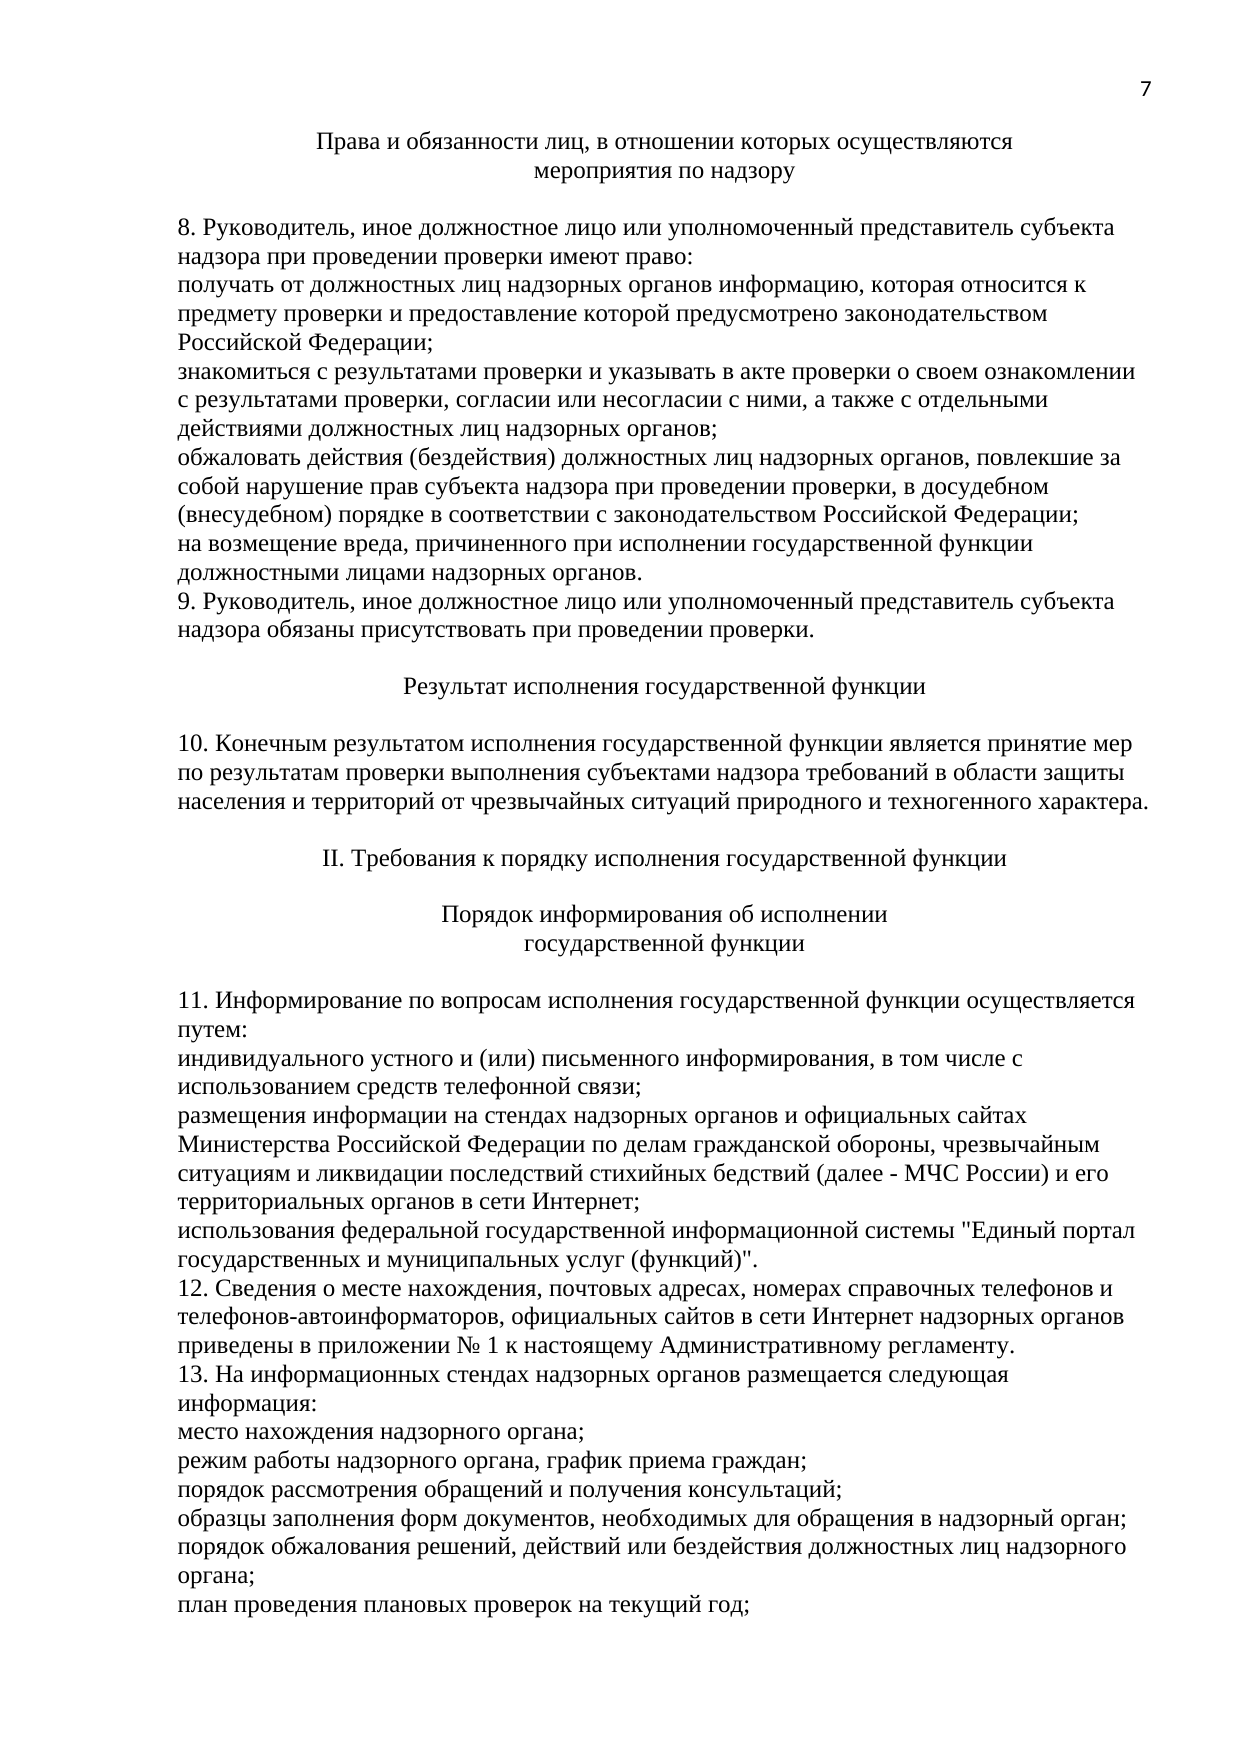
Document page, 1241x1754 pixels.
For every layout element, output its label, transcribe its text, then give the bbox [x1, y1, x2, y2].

text 13. На информационных стендах надзорных органов размещается следующая информация: [177, 1359, 1152, 1416]
text обжаловать действия (бездействия) должностных лиц надзорных органов, повлекшие за собой нарушение прав субъекта надзора при проведении проверки, в досудебном (внесудебном) порядке в соответствии с законодательством Российской Федерации; [177, 442, 1152, 528]
text порядок рассмотрения обращений и получения консультаций; [177, 1474, 1152, 1503]
text порядок обжалования решений, действий или бездействия должностных лиц надзорного органа; [177, 1531, 1152, 1589]
text получать от должностных лиц надзорных органов информацию, которая относится к предмету проверки и предоставление которой предусмотрено законодательством Российской Федерации; [177, 269, 1152, 356]
text образцы заполнения форм документов, необходимых для обращения в надзорный орган; [177, 1503, 1152, 1531]
text государственной функции [177, 928, 1152, 957]
text знакомиться с результатами проверки и указывать в акте проверки о своем ознакомлении с результатами проверки, согласии или несогласии с ними, а также с отдельными действиями должностных лиц надзорных органов; [177, 356, 1152, 442]
text 12. Сведения о месте нахождения, почтовых адресах, номерах справочных телефонов и телефонов-автоинформаторов, официальных сайтов в сети Интернет надзорных органов приведены в приложении № 1 к настоящему Административному регламенту. [177, 1273, 1152, 1359]
text на возмещение вреда, причиненного при исполнении государственной функции должностными лицами надзорных органов. [177, 528, 1152, 586]
text план проведения плановых проверок на текущий год; [177, 1589, 1152, 1618]
text 10. Конечным результатом исполнения государственной функции является принятие мер по результатам проверки выполнения субъектами надзора требований в области защиты населения и территорий от чрезвычайных ситуаций природного и техногенного характера. [177, 728, 1152, 814]
text 9. Руководитель, иное должностное лицо или уполномоченный представитель субъекта надзора обязаны присутствовать при проведении проверки. [177, 586, 1152, 643]
text место нахождения надзорного органа; [177, 1416, 1152, 1445]
text индивидуального устного и (или) письменного информирования, в том числе с использованием средств телефонной связи; [177, 1043, 1152, 1100]
text 8. Руководитель, иное должностное лицо или уполномоченный представитель субъекта надзора при проведении проверки имеют право: [177, 212, 1152, 269]
text II. Требования к порядку исполнения государственной функции [177, 843, 1152, 871]
text Порядок информирования об исполнении [177, 899, 1152, 928]
text использования федеральной государственной информационной системы "Единый портал государственных и муниципальных услуг (функций)". [177, 1215, 1152, 1273]
text размещения информации на стендах надзорных органов и официальных сайтах Министерства Российской Федерации по делам гражданской обороны, чрезвычайным ситуациям и ликвидации последствий стихийных бедствий (далее - МЧС России) и его территориальных органов в сети Интернет; [177, 1100, 1152, 1215]
text Права и обязанности лиц, в отношении которых осуществляются [177, 126, 1152, 155]
text мероприятия по надзору [177, 155, 1152, 184]
text Результат исполнения государственной функции [177, 671, 1152, 700]
text 11. Информирование по вопросам исполнения государственной функции осуществляется путем: [177, 985, 1152, 1043]
text режим работы надзорного органа, график приема граждан; [177, 1445, 1152, 1474]
